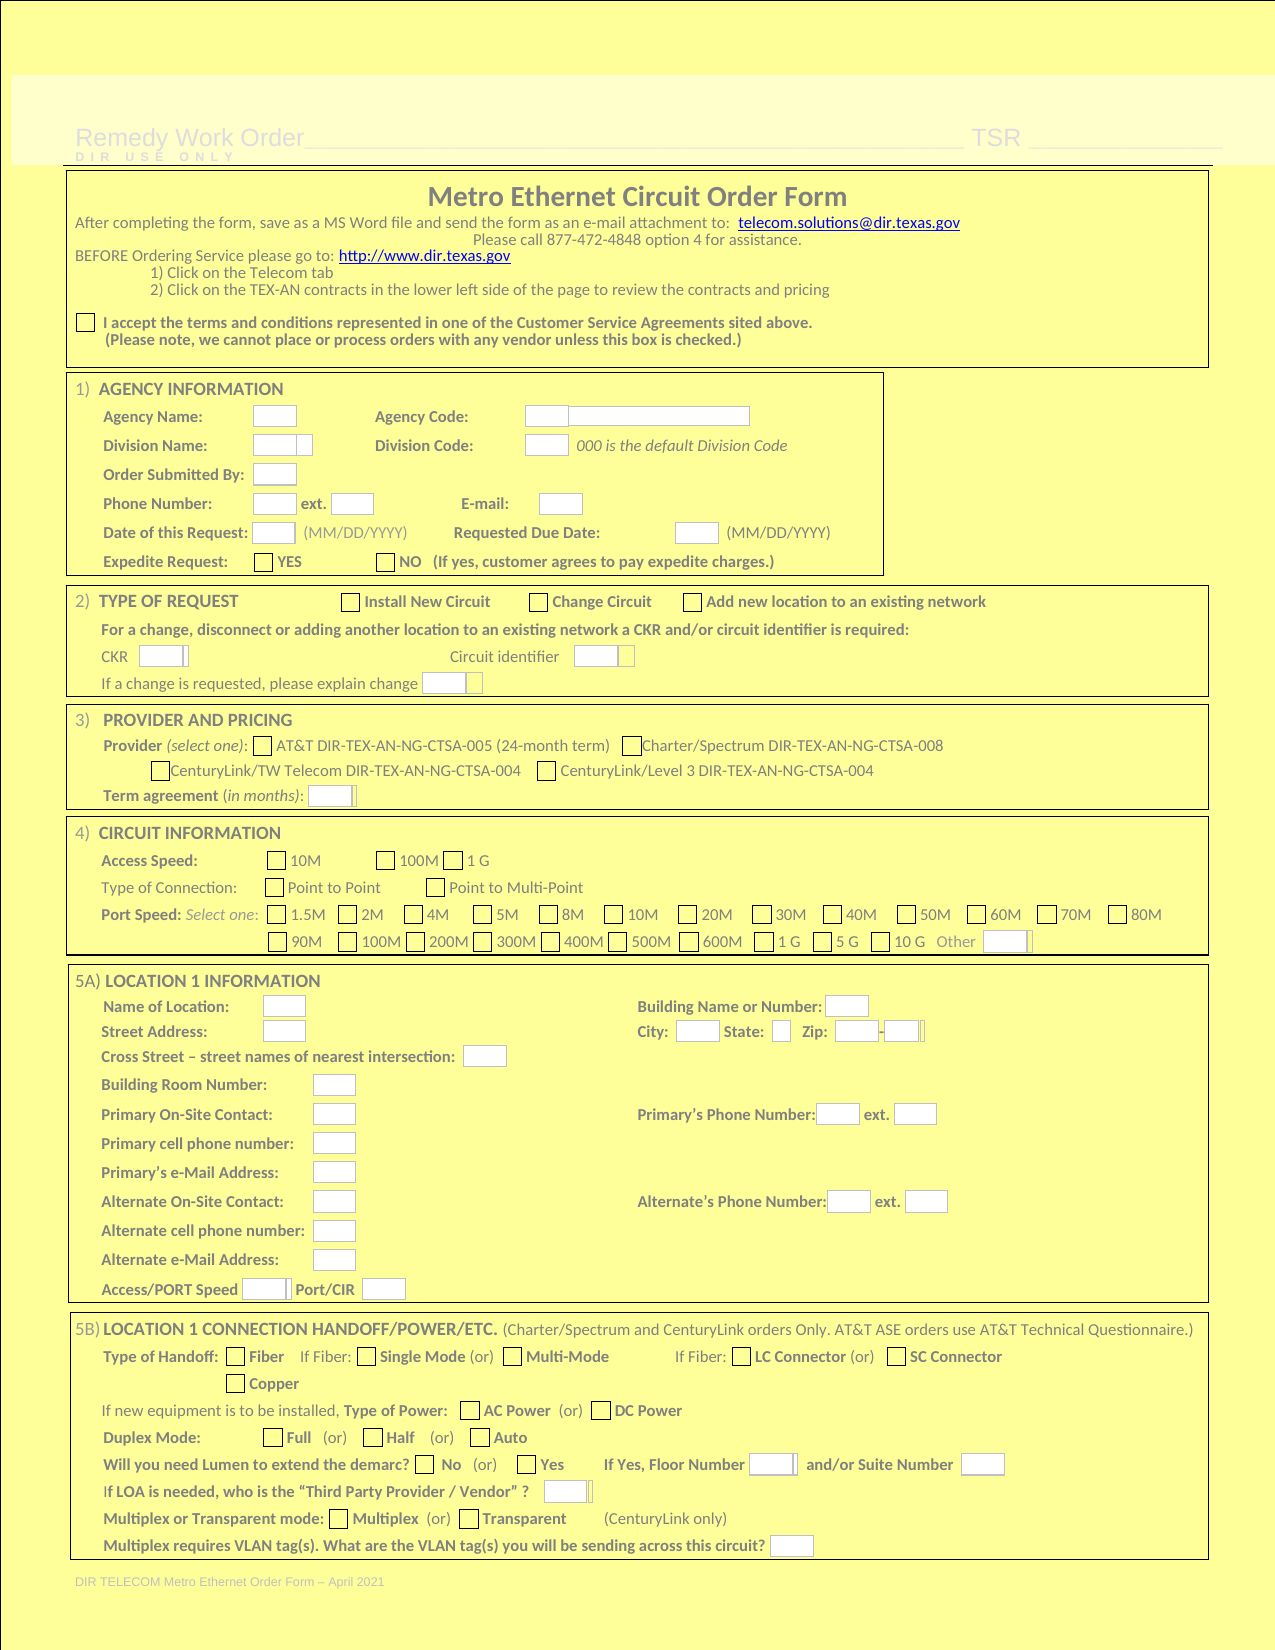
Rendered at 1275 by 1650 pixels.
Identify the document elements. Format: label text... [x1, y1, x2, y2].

text 5A) LOCATION 1 INFORMATION [69, 965, 1208, 992]
text Date of this Request: (MM/DD/YYYY) Requested Due Date: (MM/DD/YYYY) [67, 514, 883, 543]
text If LOA is needed, who is the “Third Party Provider / Vendor” ? [71, 1474, 1208, 1501]
text Type of Handoff: Fiber If Fiber: Single Mode (or) Multi-Mode If Fiber: LC Connector (or) SC Connector [71, 1339, 1208, 1366]
text 1) AGENCY INFORMATION [67, 373, 883, 397]
text I accept the terms and conditions represented in one of the Customer Service Agreements sited above. [95, 315, 1200, 332]
text Multiplex requires VLAN tag(s). What are the VLAN tag(s) you will be sending across this circuit? [71, 1528, 1208, 1559]
text Street Address: City: State: Zip: - [75, 1017, 1200, 1042]
text Alternate e-Mail Address: [69, 1241, 1208, 1270]
text (Please note, we cannot place or process orders with any vendor unless this box is checked.) [75, 332, 1200, 348]
text Port Speed: Select one: 1.5M 2M 4M 5M 8M 10M 20M 30M 40M 50M 60M 70M 80M [67, 897, 1208, 924]
text CenturyLink/TW Telecom DIR-TEX-AN-NG-CTSA-004 CenturyLink/Level 3 DIR-TEX-AN-NG-CTSA-004 [75, 757, 1200, 778]
text After completing the form, save as a MS Word file and send the form as an e-mail attachment to: telecom.solutions@dir.texas.gov [75, 215, 1200, 232]
text Provider (select one): AT&T DIR-TEX-AN-NG-CTSA-005 (24-month term) Charter/Spectrum DIR-TEX-AN-NG-CTSA-008 [75, 732, 1200, 757]
text If a change is requested, please explain change [67, 666, 1208, 696]
text Expedite Request: YES NO (If yes, customer agrees to pay expedite charges.) [67, 543, 883, 575]
title Metro Ethernet Circuit Order Form [67, 171, 1208, 215]
text Will you need Lumen to extend the demarc? No (or) Yes If Yes, Floor Number and/or Suite Number [71, 1447, 1208, 1474]
text 5B) LOCATION 1 CONNECTION HANDOFF/POWER/ETC. (Charter/Spectrum and CenturyLink orders Only. AT&T ASE orders use AT&T Technical Questionnaire.) [71, 1313, 1208, 1339]
text Division Name: Division Code: 000 is the default Division Code [67, 426, 883, 456]
text 90M 100M 200M 300M 400M 500M 600M 1 G 5 G 10 G Other [67, 924, 1208, 954]
text For a change, disconnect or adding another location to an existing network a CKR and/or circuit identifier is required: [67, 612, 1208, 639]
text Term agreement (in months): [67, 778, 1208, 809]
text 1) Click on the Telecom tab [75, 265, 1200, 282]
text Please call 877-472-4848 option 4 for assistance. [75, 232, 1200, 248]
text Cross Street – street names of nearest intersection: [75, 1042, 1200, 1066]
text Primary On-Site Contact: Primary’s Phone Number: ext. [69, 1095, 1208, 1124]
text Agency Name: Agency Code: [67, 397, 883, 426]
text 3) PROVIDER AND PRICING [67, 705, 1208, 732]
text Order Submitted By: [67, 456, 883, 485]
text Type of Connection: Point to Point Point to Multi-Point [67, 870, 1208, 897]
text Primary’s e-Mail Address: [69, 1153, 1208, 1183]
text BEFORE Ordering Service please go to: http://www.dir.texas.gov [75, 248, 1200, 265]
text Primary cell phone number: [69, 1124, 1208, 1153]
text Duplex Mode: Full (or) Half (or) Auto [71, 1420, 1208, 1447]
text Phone Number: ext. E-mail: [67, 485, 883, 514]
text Copper [71, 1366, 1208, 1393]
text 2) TYPE OF REQUEST Install New Circuit Change Circuit Add new location to an existing network [67, 586, 1208, 612]
text Access/PORT Speed Port/CIR [69, 1270, 1208, 1302]
text Alternate cell phone number: [69, 1212, 1208, 1241]
text Access Speed: 10M 100M 1 G [67, 843, 1208, 870]
text Building Room Number: [69, 1066, 1208, 1095]
text 2) Click on the TEX-AN contracts in the lower left side of the page to review the contracts and pricing [75, 282, 1200, 298]
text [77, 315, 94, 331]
text Name of Location: Building Name or Number: [75, 992, 1200, 1017]
text If new equipment is to be installed, Type of Power: AC Power (or) DC Power [71, 1393, 1208, 1420]
text 4) CIRCUIT INFORMATION [67, 817, 1208, 843]
text Alternate On-Site Contact: Alternate’s Phone Number: ext. [69, 1183, 1208, 1212]
text CKR Circuit identifier [67, 639, 1208, 666]
text Multiplex or Transparent mode: Multiplex (or) Transparent (CenturyLink only) [71, 1501, 1208, 1528]
